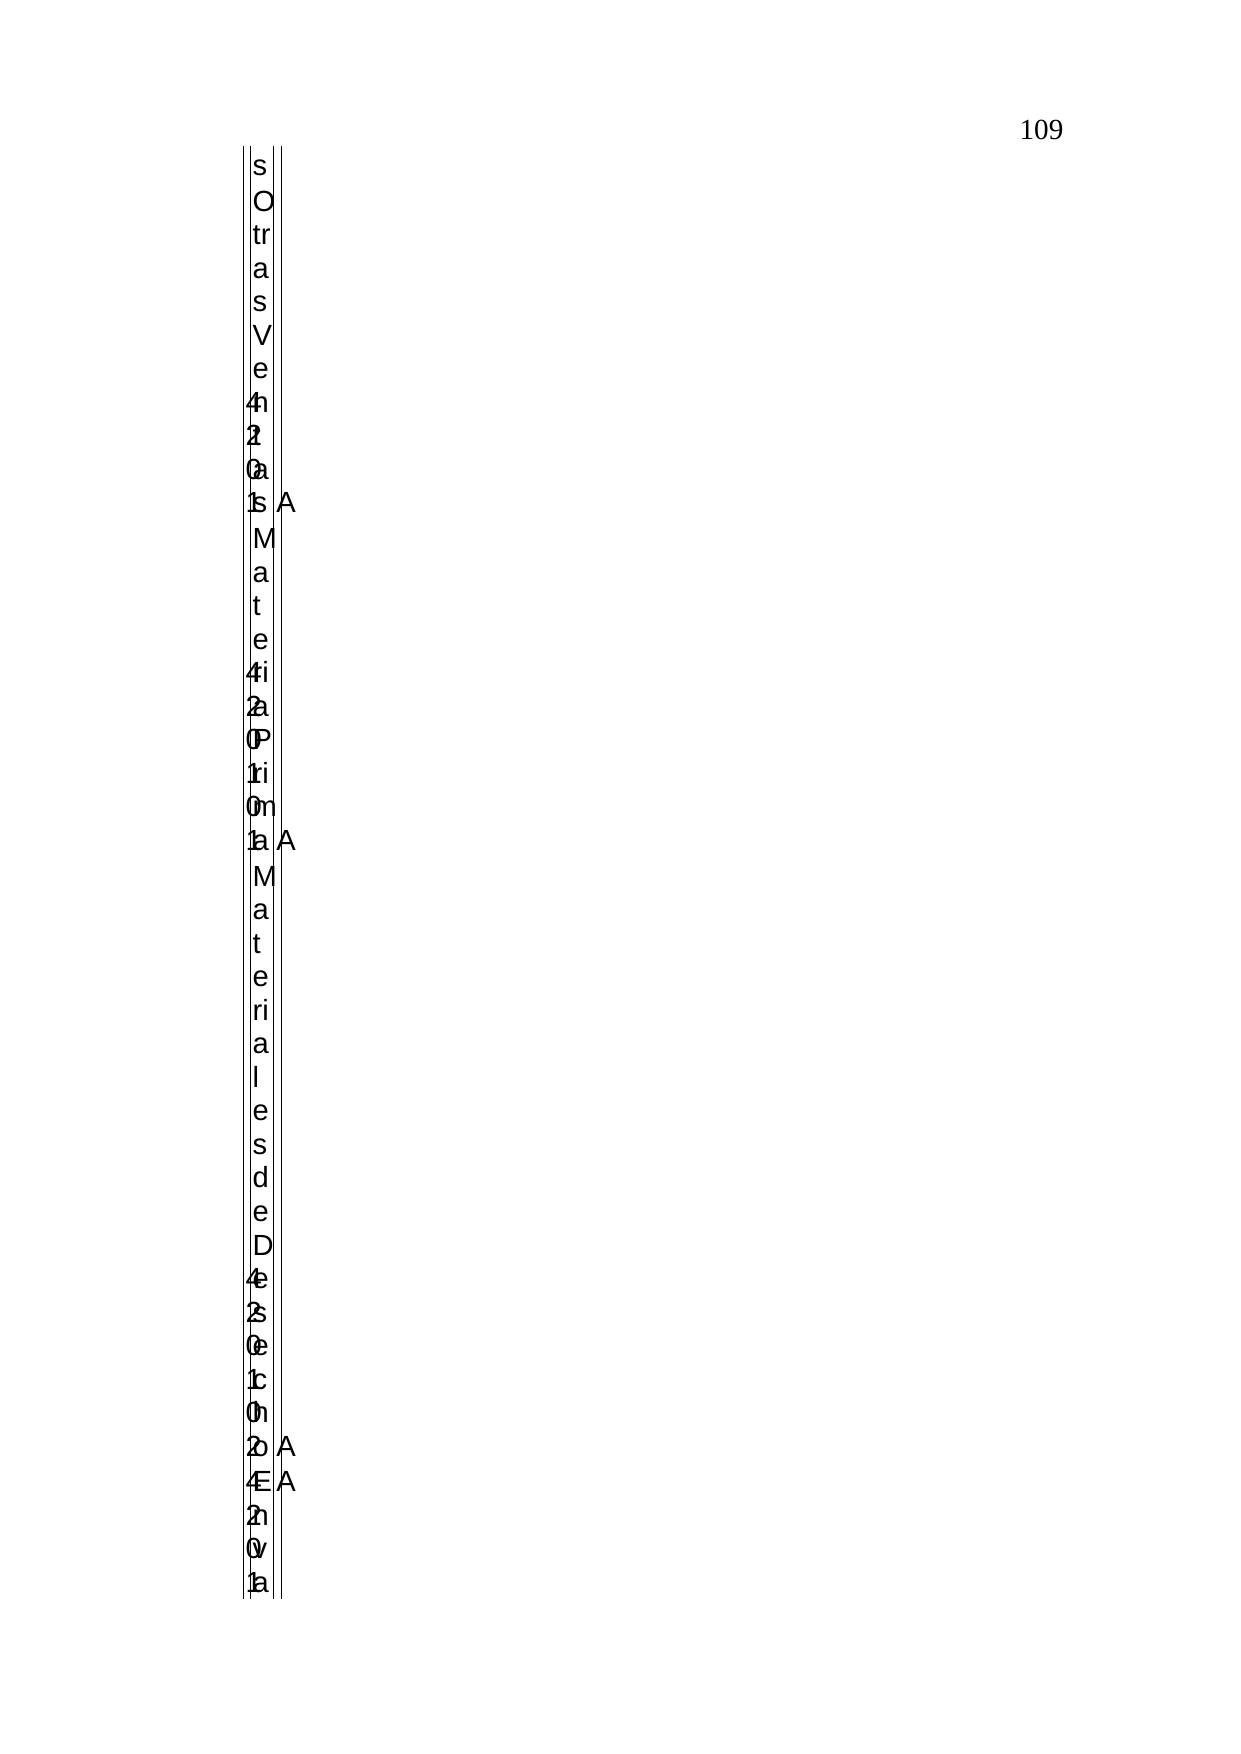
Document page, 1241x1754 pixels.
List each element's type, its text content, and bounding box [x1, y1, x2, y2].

table_cell Otras Ventas [251, 182, 273, 519]
table_cell Materiales de Desecho [251, 857, 273, 1462]
table_cell Envases y Empaques [251, 1463, 273, 1599]
table_cell Materia Prima [251, 519, 273, 857]
